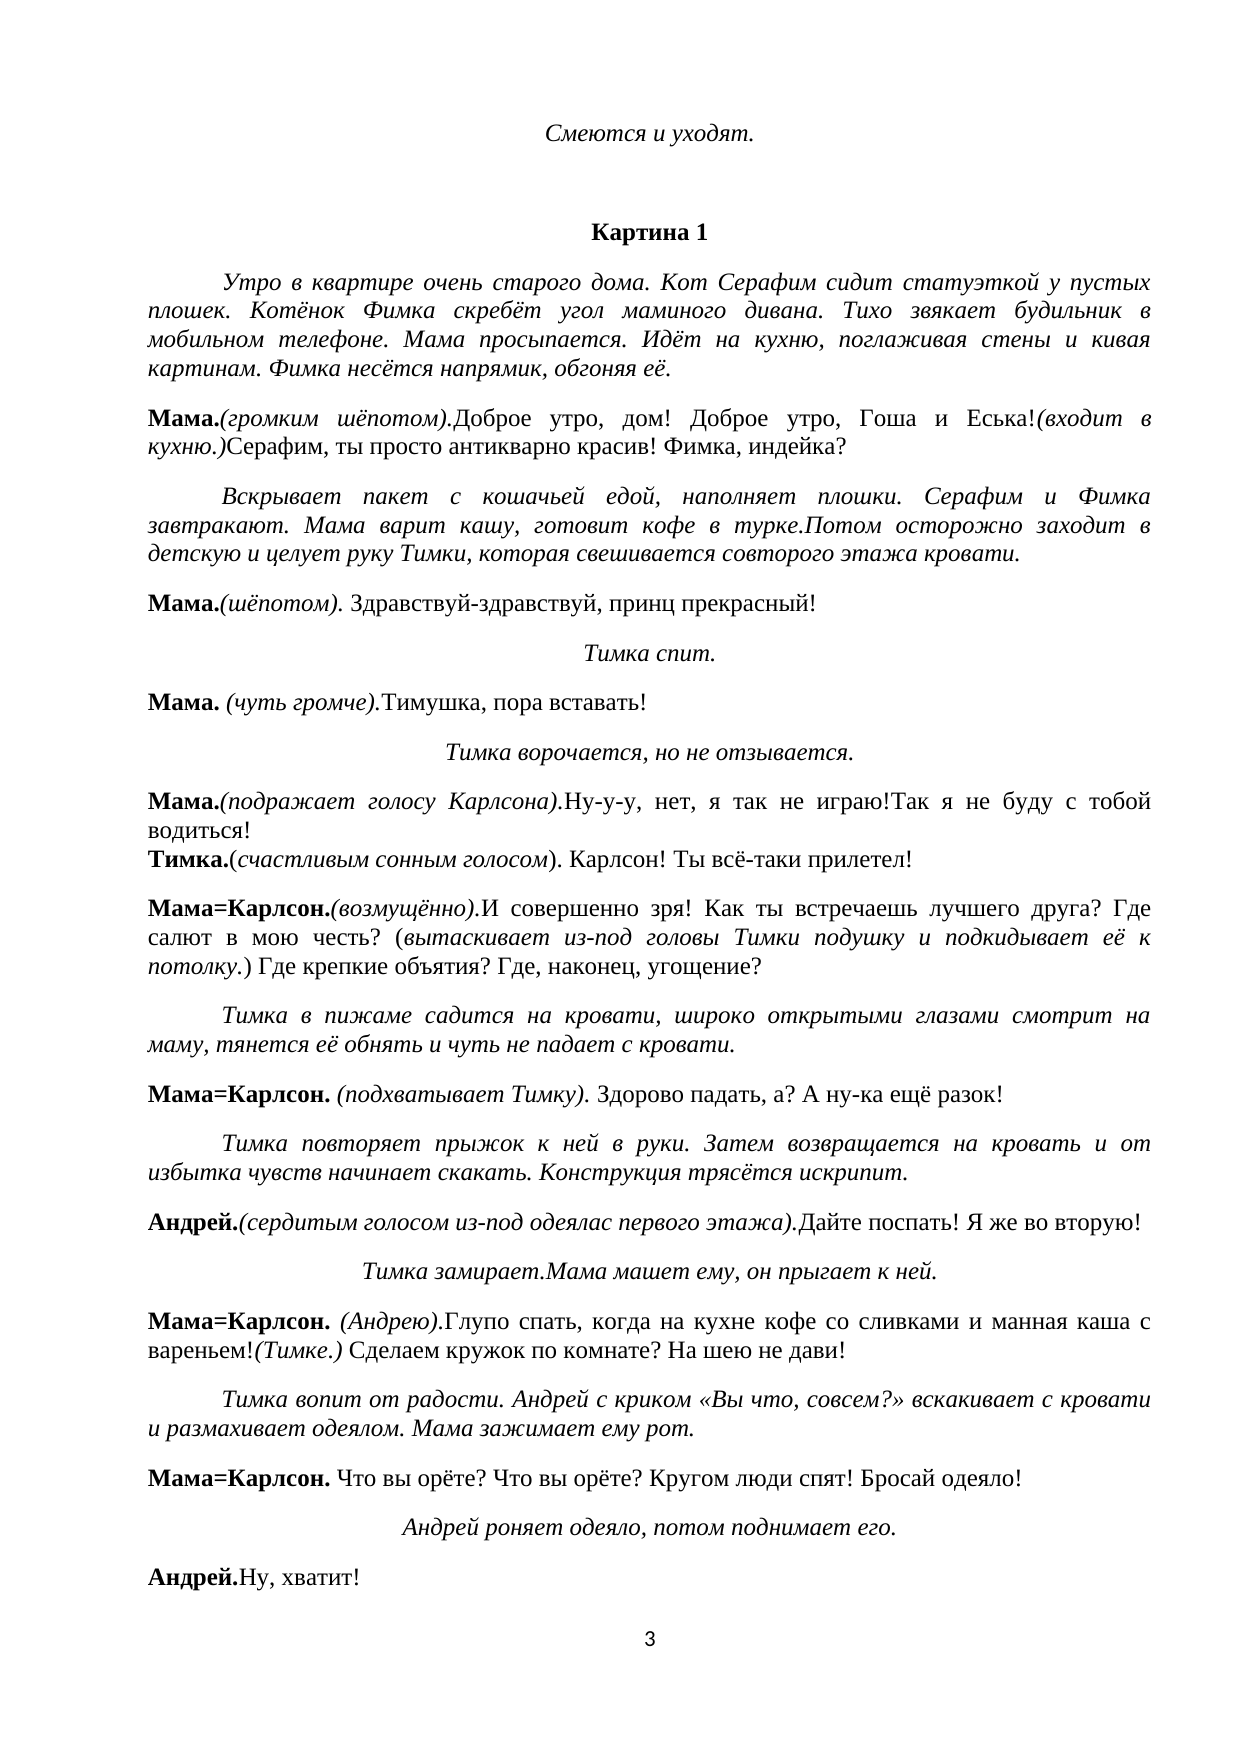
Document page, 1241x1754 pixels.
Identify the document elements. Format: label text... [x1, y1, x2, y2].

text Мама=Карлсон. (подхватывает Тимку). Здорово падать, а? А ну-ка ещё разок! [148, 1079, 1152, 1108]
text Мама.(шёпотом). Здравствуй-здравствуй, принц прекрасный! [148, 588, 1152, 617]
text Андрей.Ну, хватит! [148, 1562, 1152, 1591]
text Тимка в пижаме садится на кровати, широко открытыми глазами смотрит на маму, тянется её обнять и чуть не падает с кровати. [148, 1001, 1152, 1058]
text Смеются и уходят. [148, 118, 1152, 147]
text Мама=Карлсон. Что вы орёте? Что вы орёте? Кругом люди спят! Бросай одеяло! [148, 1463, 1152, 1491]
text Тимка повторяет прыжок к ней в руки. Затем возвращается на кровать и от избытка чувств начинает скакать. Конструкция трясётся искрипит. [148, 1128, 1152, 1186]
text Андрей роняет одеяло, потом поднимает его. [148, 1512, 1152, 1541]
text Мама. (чуть громче).Тимушка, пора вставать! [148, 687, 1152, 716]
text Тимка замирает.Мама машет ему, он прыгает к ней. [148, 1256, 1152, 1285]
text Вскрывает пакет с кошачьей едой, наполняет плошки. Серафим и Фимка завтракают. Мама варит кашу, готовит кофе в турке.Потом осторожно заходит в детскую и целует руку Тимки, которая свешивается совторого этажа кровати. [148, 481, 1152, 567]
text Утро в квартире очень старого дома. Кот Серафим сидит статуэткой у пустых плошек. Котёнок Фимка скребёт угол маминого дивана. Тихо звякает будильник в мобильном телефоне. Мама просыпается. Идёт на кухню, поглаживая стены и кивая картинам. Фимка несётся напрямик, обгоняя её. [148, 267, 1152, 382]
text Картина 1 [148, 217, 1152, 246]
text Тимка.(счастливым сонным голосом). Карлсон! Ты всё-таки прилетел! [148, 844, 1152, 873]
text Мама.(подражает голосу Карлсона).Ну-у-у, нет, я так не играю!Так я не буду с тобой водиться! [148, 786, 1152, 844]
text Тимка ворочается, но не отзывается. [148, 737, 1152, 766]
text Мама.(громким шёпотом).Доброе утро, дом! Доброе утро, Гоша и Еська!(входит в кухню.)Серафим, ты просто антикварно красив! Фимка, индейка? [148, 403, 1152, 460]
text Тимка вопит от радости. Андрей с криком «Вы что, совсем?» вскакивает с кровати и размахивает одеялом. Мама зажимает ему рот. [148, 1384, 1152, 1442]
text Мама=Карлсон.(возмущённо).И совершенно зря! Как ты встречаешь лучшего друга? Где салют в мою честь? (вытаскивает из-под головы Тимки подушку и подкидывает её к потолку.) Где крепкие объятия? Где, наконец, угощение? [148, 893, 1152, 980]
text Андрей.(сердитым голосом из-под одеялас первого этажа).Дайте поспать! Я же во вторую! [148, 1207, 1152, 1236]
text Мама=Карлсон. (Андрею).Глупо спать, когда на кухне кофе со сливками и манная каша с вареньем!(Тимке.) Сделаем кружок по комнате? На шею не дави! [148, 1306, 1152, 1363]
text Тимка спит. [148, 638, 1152, 666]
